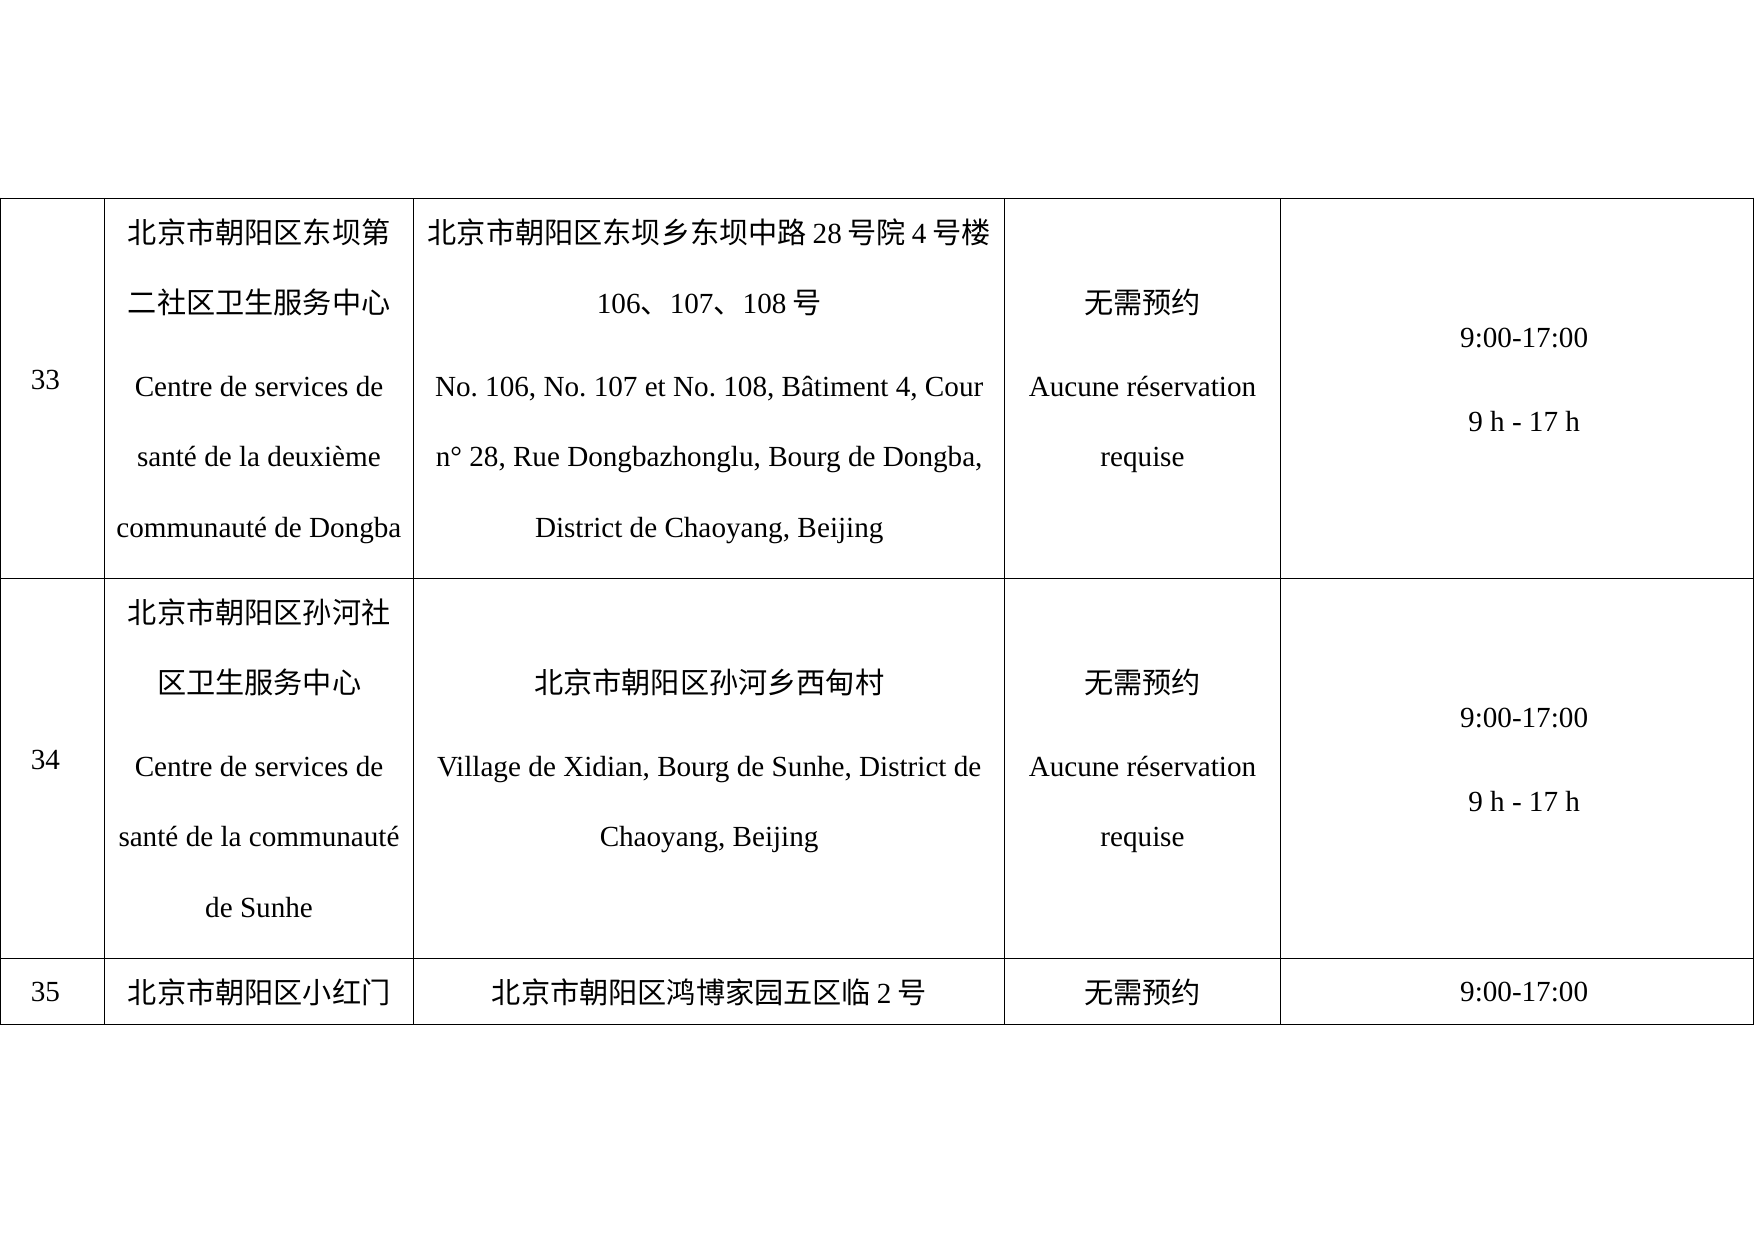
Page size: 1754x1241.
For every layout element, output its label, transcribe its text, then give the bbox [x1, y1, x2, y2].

table_cell 北京市朝阳区东坝乡东坝中路28号院4号楼106、107、108号 No. 106, No. 107 et No. 108, Bâtiment 4, Cour n° 28, Rue Dongbazhonglu, Bourg de Dongba, District de Chaoyang, Beijing [414, 199, 1004, 578]
table_cell 北京市朝阳区孙河乡西甸村 Village de Xidian, Bourg de Sunhe, District de Chaoyang, Beijing [414, 579, 1004, 958]
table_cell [105, 959, 413, 1024]
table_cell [414, 959, 1004, 1024]
table_cell 北京市朝阳区孙河社区卫生服务中心 Centre de services de santé de la communauté de Sunhe [105, 579, 413, 958]
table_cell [1281, 959, 1753, 1024]
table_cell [1005, 959, 1280, 1024]
table_cell 北京市朝阳区东坝第二社区卫生服务中心 Centre de services de santé de la deuxième communauté de Dongba [105, 199, 413, 578]
table_cell 9:00-17:00 9 h - 17 h [1281, 579, 1753, 958]
table_cell 9:00-17:00 9 h - 17 h [1281, 199, 1753, 578]
table_cell 无需预约 Aucune réservation requise [1005, 579, 1280, 958]
table_cell 35 [1, 959, 104, 1024]
table_cell 33 [1, 199, 104, 578]
table_cell 无需预约 Aucune réservation requise [1005, 199, 1280, 578]
table_cell 34 [1, 579, 104, 958]
